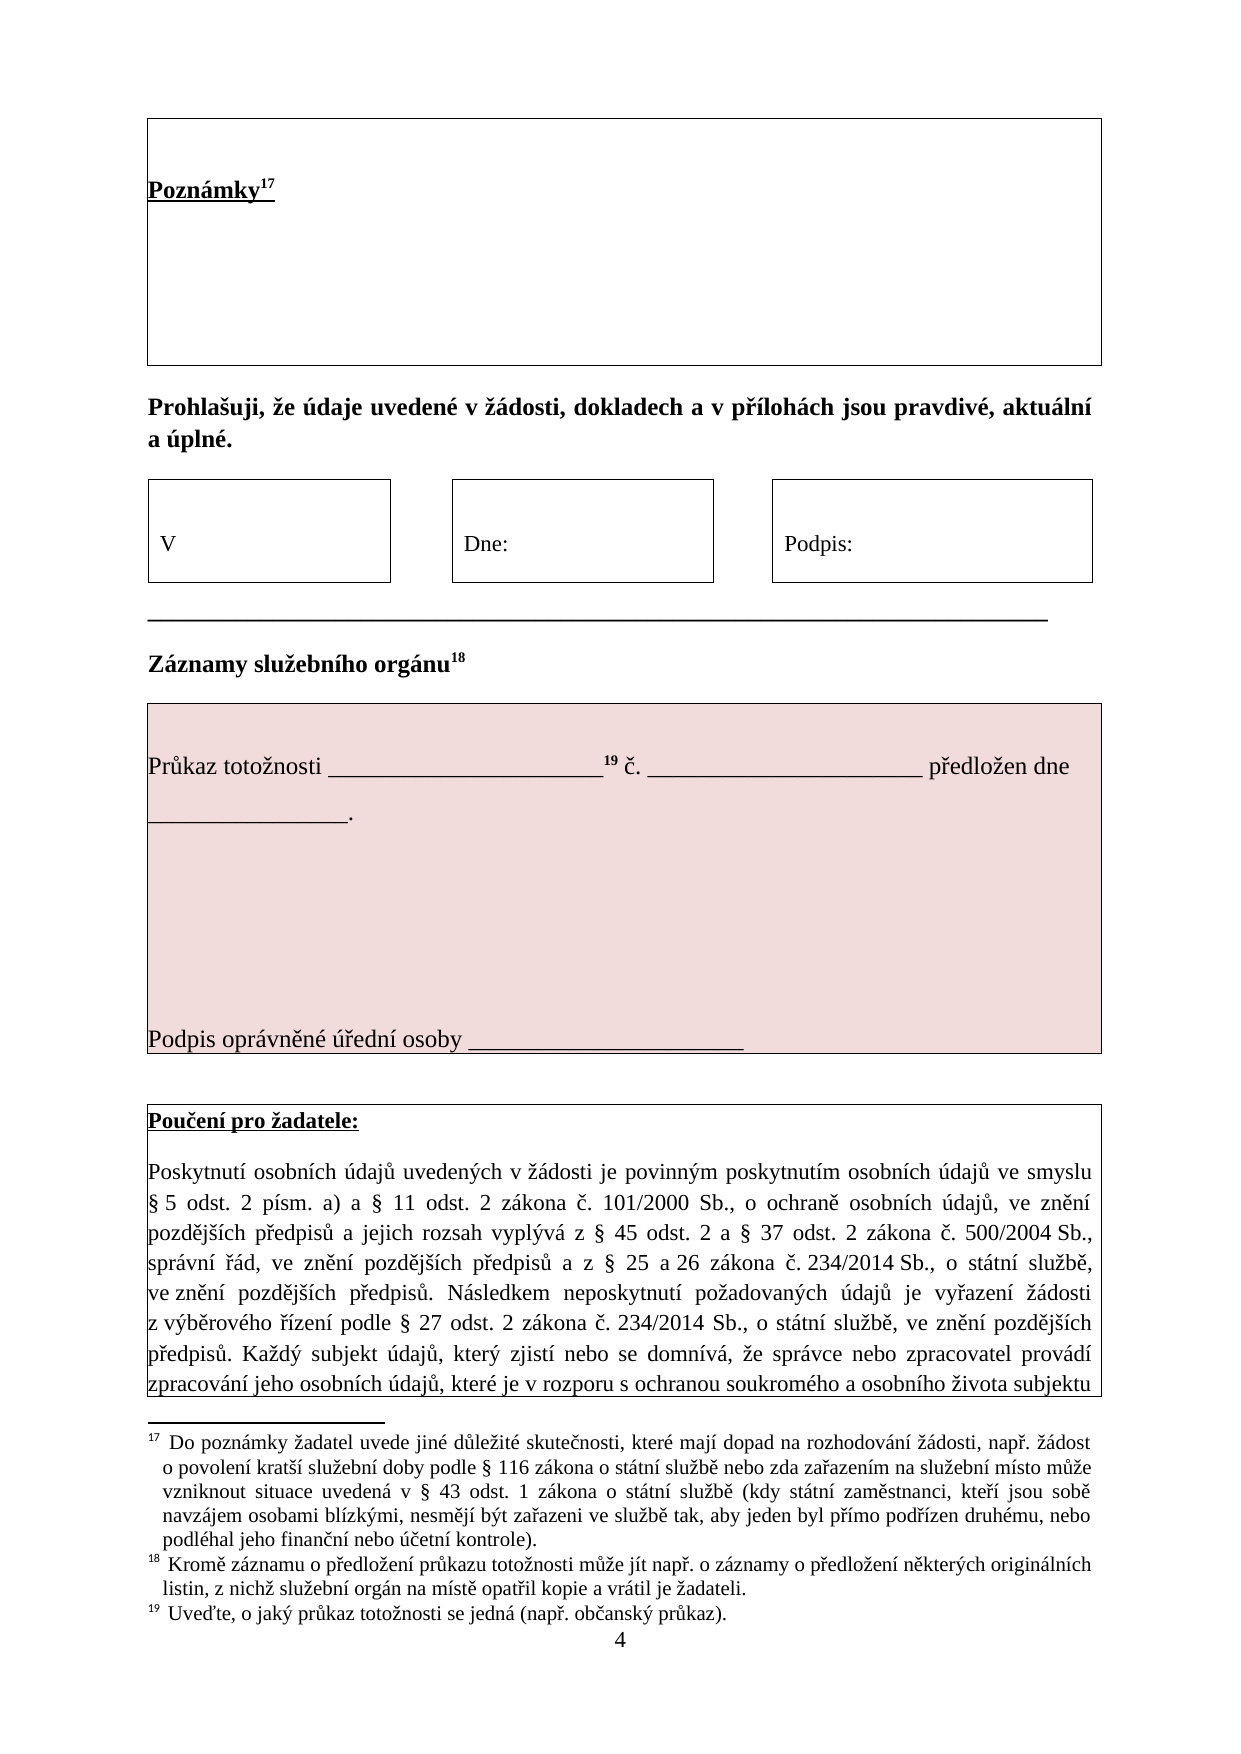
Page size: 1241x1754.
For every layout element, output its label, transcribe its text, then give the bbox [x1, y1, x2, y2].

text Poučení pro žadatele: [148, 1105, 1101, 1134]
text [148, 1155, 1101, 1396]
text Poznámky [148, 172, 1101, 204]
table_header Podpis: [773, 480, 1092, 582]
text Podpis oprávněné úřední osoby ______________________ [148, 1021, 1101, 1053]
text Prohlašuji, že údaje uvedené v žádosti, dokladech a v přílohách jsou pravdivé, aktuální a úplné. [148, 392, 1092, 453]
text ________________________________________________________________________ [148, 595, 1092, 624]
text Průkaz totožnosti ______________________ č. ______________________ předložen dne [148, 748, 1101, 780]
table_header Dne: [453, 480, 713, 582]
text Záznamy služebního orgánu [148, 649, 1092, 678]
table_header [391, 479, 452, 582]
text ________________. [148, 794, 1101, 826]
table_header V [149, 480, 390, 582]
table_header [714, 479, 772, 582]
